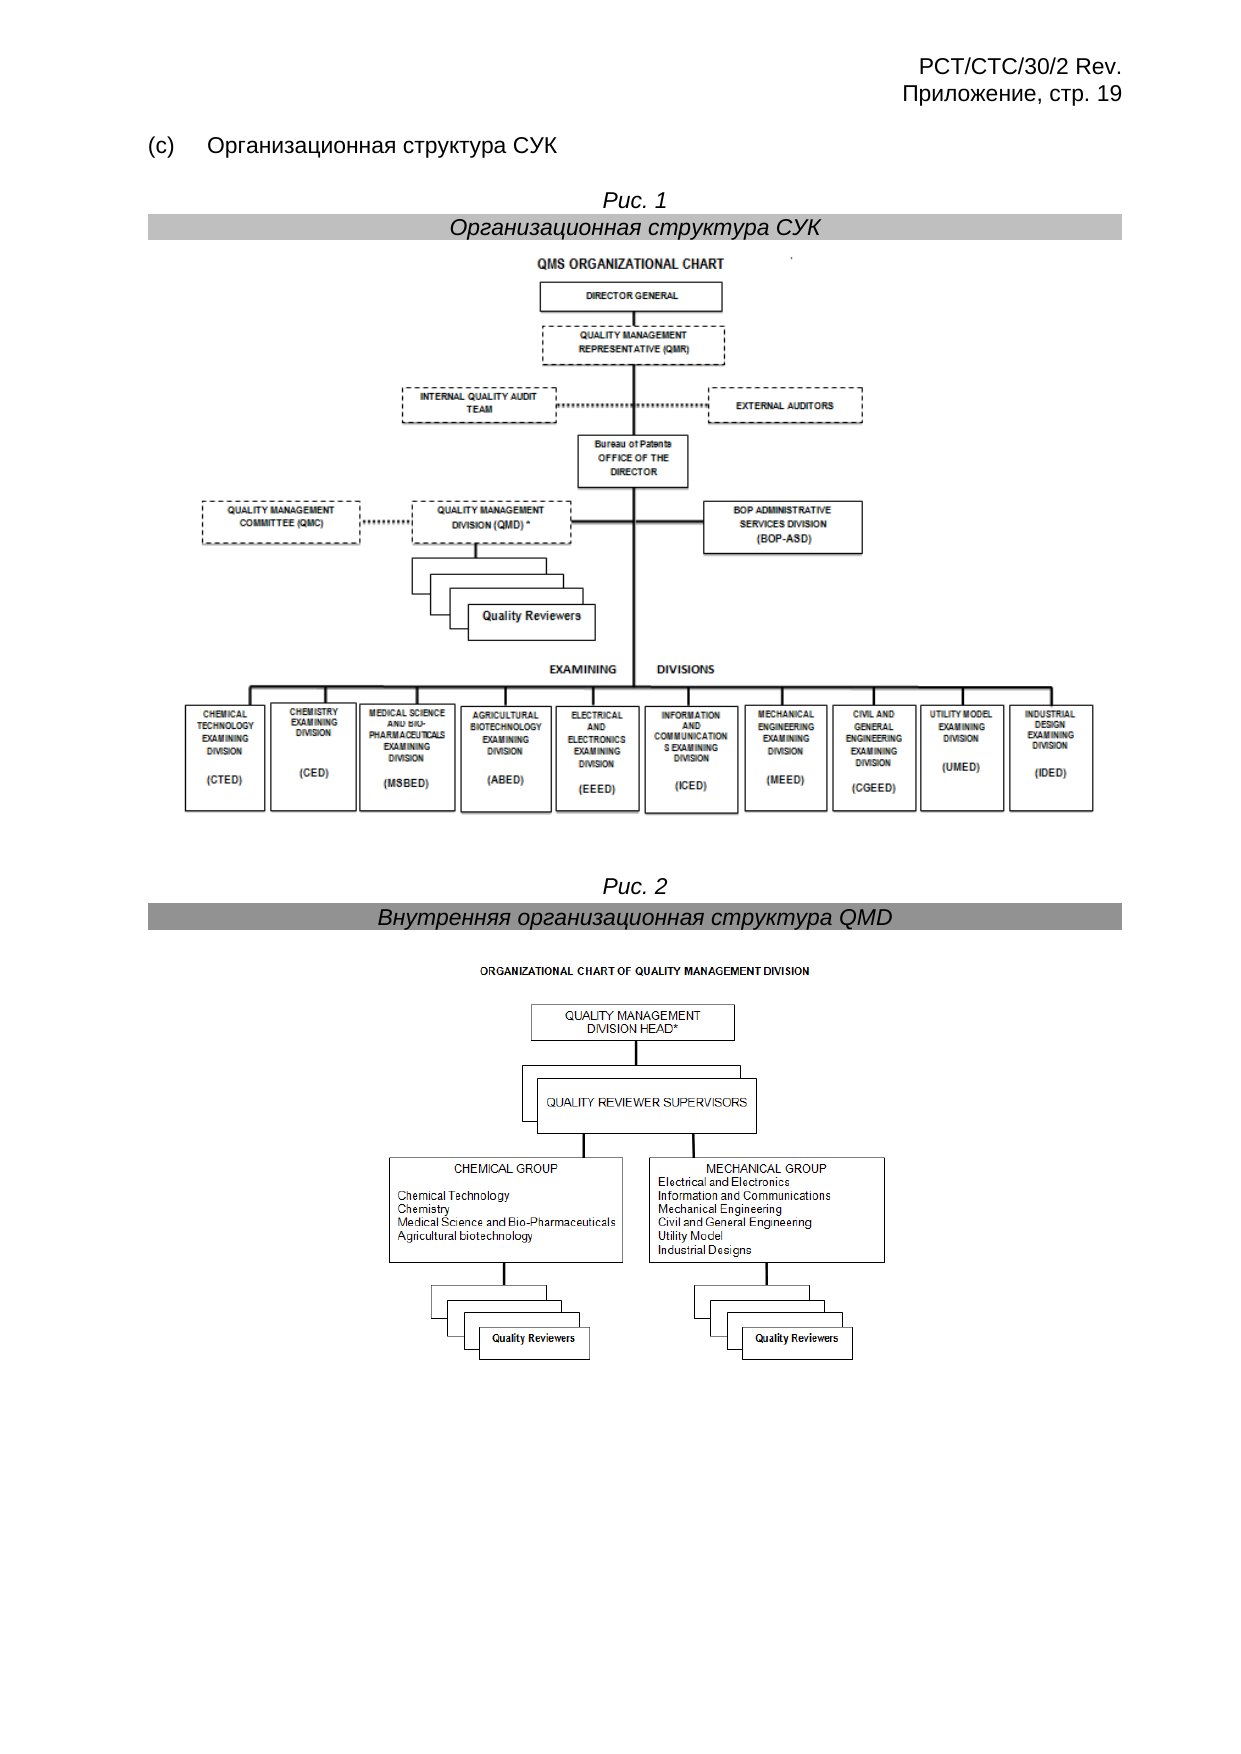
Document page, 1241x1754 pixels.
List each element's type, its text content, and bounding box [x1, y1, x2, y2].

picture [174, 240, 1102, 823]
text Организационная структура СУК [148, 214, 1122, 240]
text Рис. 1 [148, 187, 1122, 214]
picture [374, 954, 896, 1370]
text (c) Организационная структура СУК [148, 132, 1122, 158]
text Рис. 2 [148, 873, 1122, 900]
text Внутренняя организационная структура QMD [148, 903, 1122, 930]
